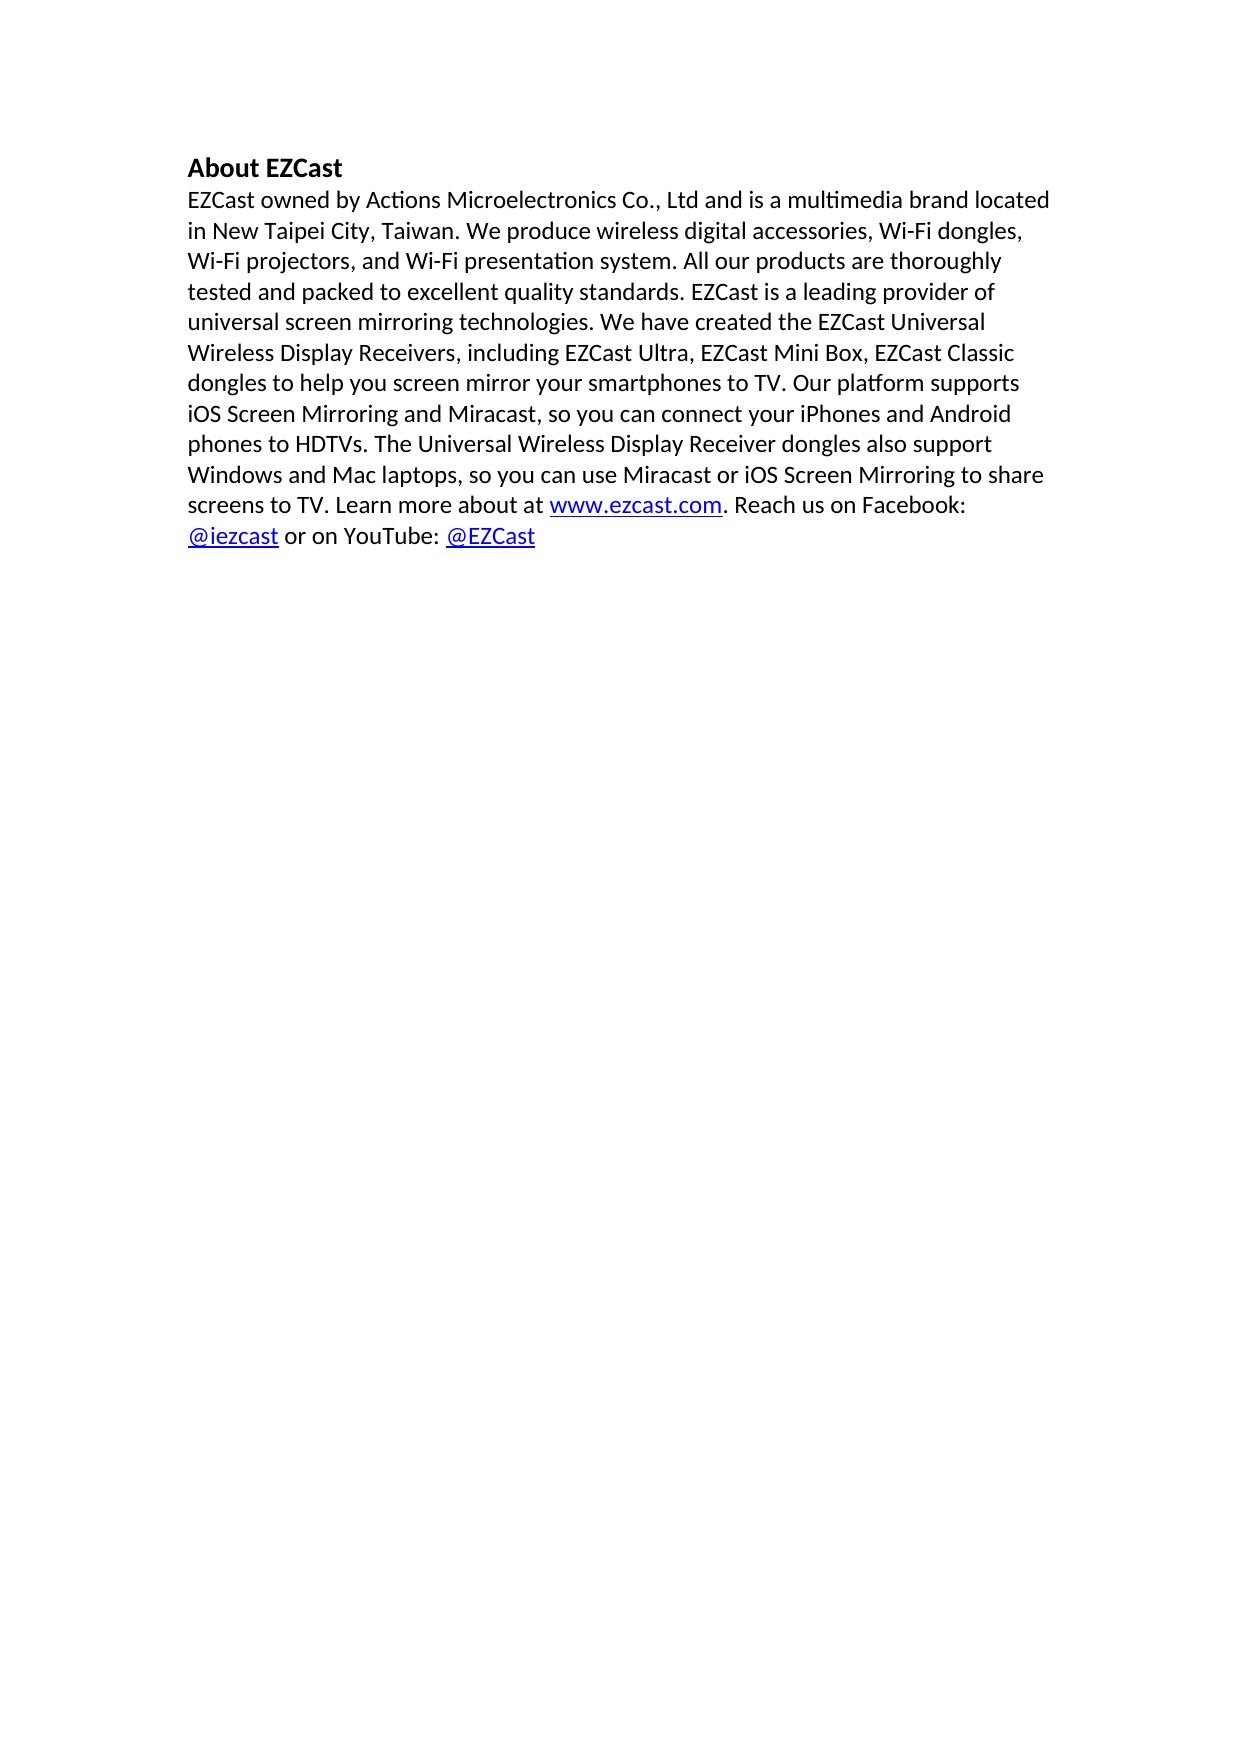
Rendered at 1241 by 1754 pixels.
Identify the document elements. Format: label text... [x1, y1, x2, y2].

text EZCast owned by Actions Microelectronics Co., Ltd and is a multimedia brand located in New Taipei City, Taiwan. We produce wireless digital accessories, Wi-Fi dongles, Wi-Fi projectors, and Wi-Fi presentation system. All our products are thoroughly tested and packed to excellent quality standards. EZCast is a leading provider of universal screen mirroring technologies. We have created the EZCast Universal Wireless Display Receivers, including EZCast Ultra, EZCast Mini Box, EZCast Classic dongles to help you screen mirror your smartphones to TV. Our platform supports iOS Screen Mirroring and Miracast, so you can connect your iPhones and Android phones to HDTVs. The Universal Wireless Display Receiver dongles also support Windows and Mac laptops, so you can use Miracast or iOS Screen Mirroring to share screens to TV. Learn more about at www.ezcast.com. Reach us on Facebook: @iezcast or on YouTube: @EZCast [187, 184, 1053, 551]
subtitle About EZCast [187, 150, 1053, 184]
